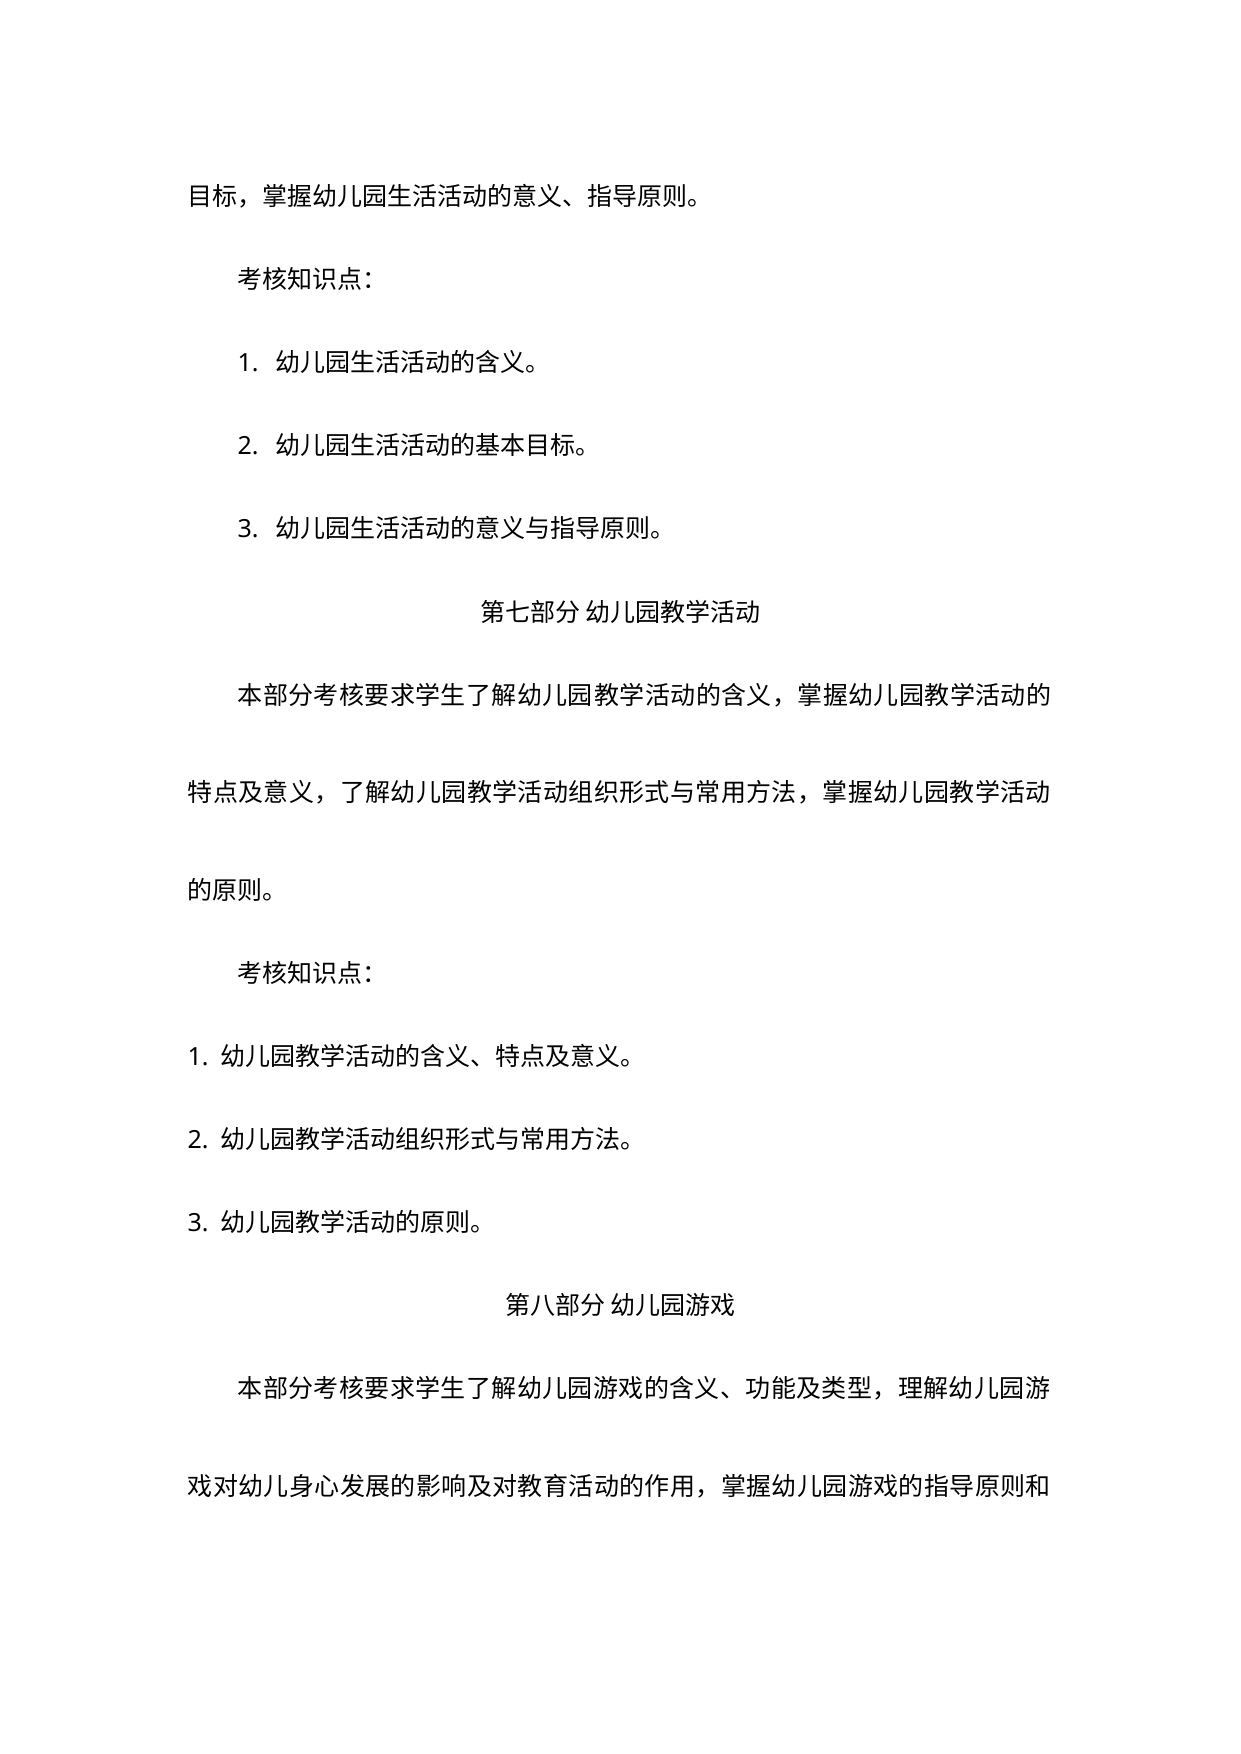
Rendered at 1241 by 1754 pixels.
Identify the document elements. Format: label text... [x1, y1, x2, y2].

list 第七部分 幼儿园教学活动 [187, 578, 1053, 643]
list 幼儿园教学活动的含义、特点及意义。 [187, 1022, 1053, 1087]
list 幼儿园教学活动的原则。 [187, 1188, 1053, 1253]
list 考核知识点： [187, 245, 1053, 310]
list 幼儿园生活活动的含义。 [187, 328, 1053, 393]
list 幼儿园生活活动的意义与指导原则。 [187, 494, 1053, 559]
list 第八部分 幼儿园游戏 [187, 1271, 1053, 1336]
list 考核知识点： [187, 939, 1053, 1004]
list 幼儿园生活活动的基本目标。 [187, 411, 1053, 476]
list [187, 1354, 1053, 1517]
list 本部分考核要求学生了解幼儿园教学活动的含义，掌握幼儿园教学活动的特点及意义，了解幼儿园教学活动组织形式与常用方法，掌握幼儿园教学活动的原则。 [187, 661, 1053, 921]
list 幼儿园教学活动组织形式与常用方法。 [187, 1105, 1053, 1170]
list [187, 162, 1053, 227]
